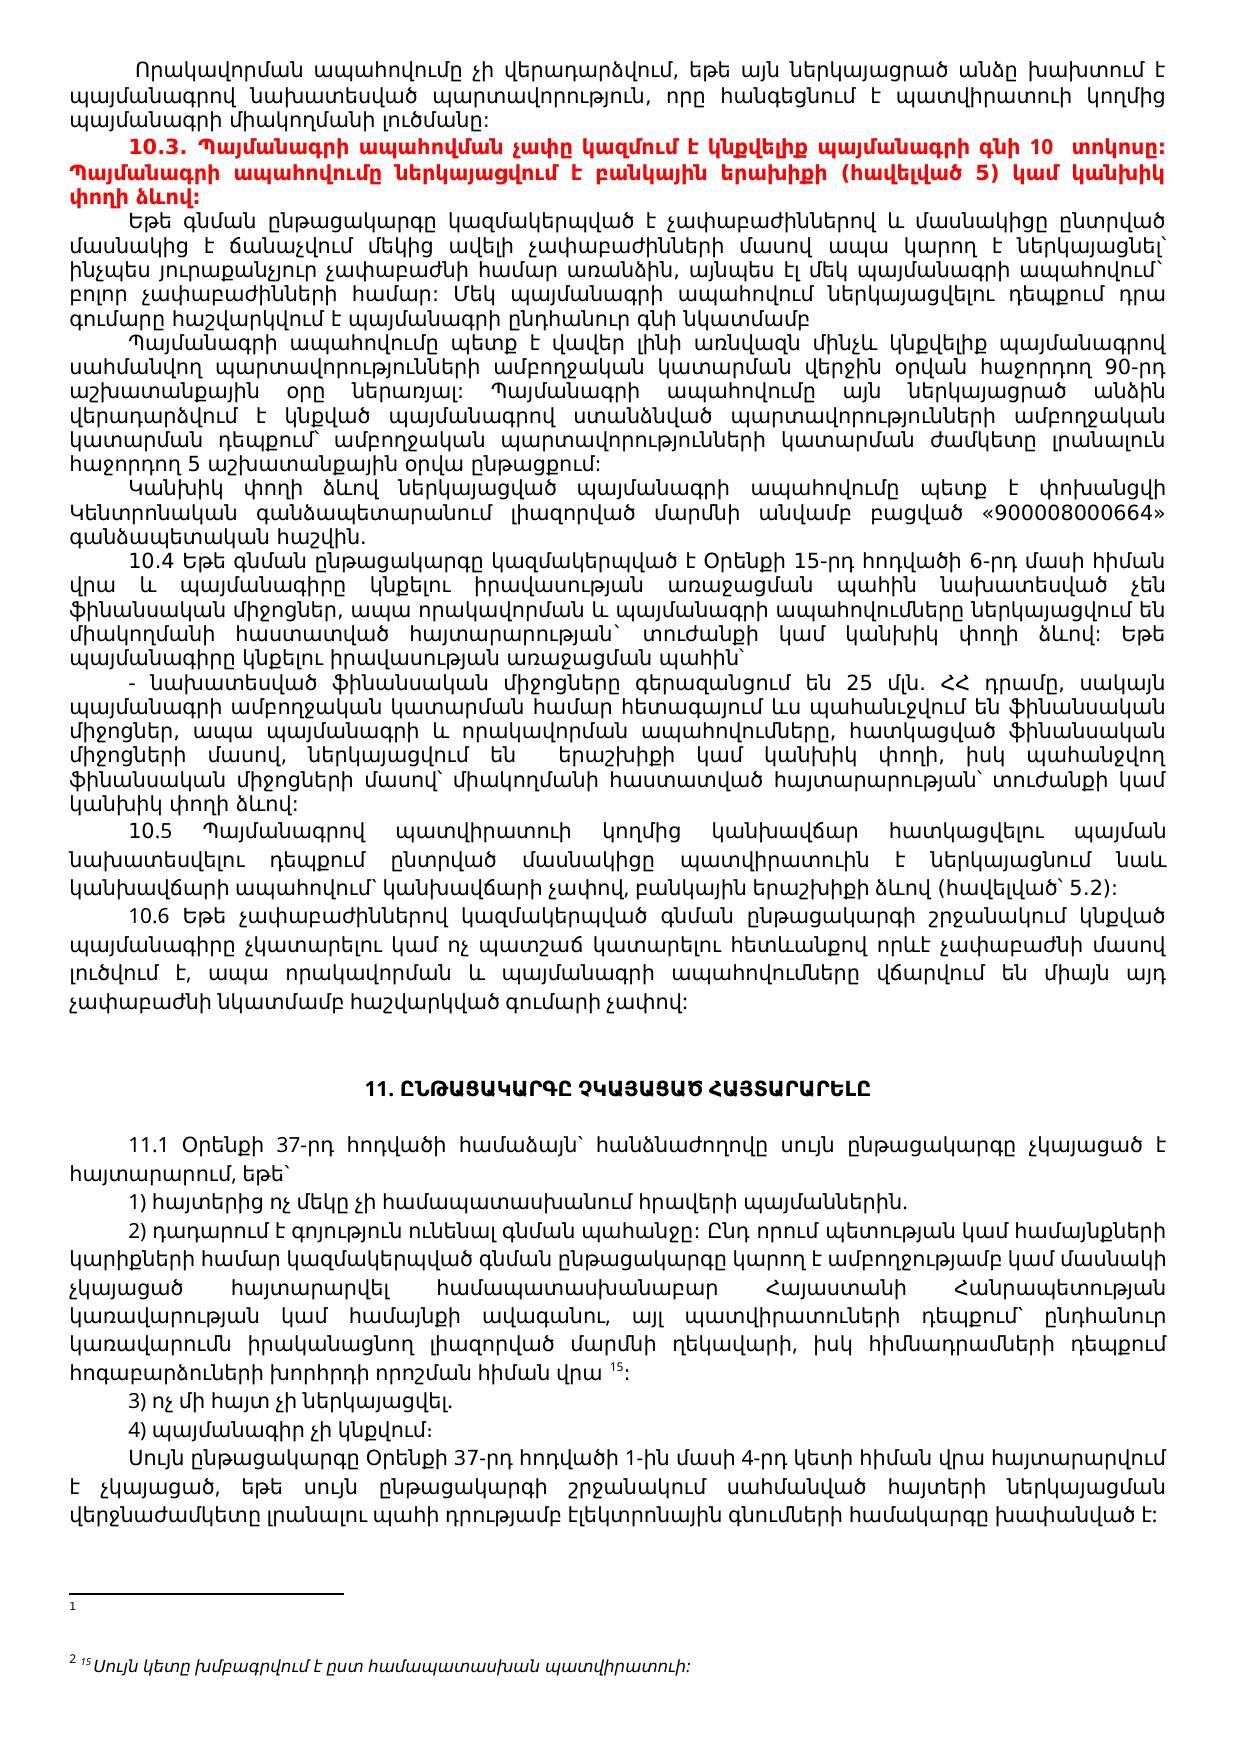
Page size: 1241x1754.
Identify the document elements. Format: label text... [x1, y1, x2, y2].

text 4) պայմանագիր չի կնքվում։ [69, 1415, 1167, 1443]
text 1) հայտերից ոչ մեկը չի համապատասխանում հրավերի պայմաններին. [69, 1187, 1167, 1216]
text Պայմանագրի ապահովումը պետք է վավեր լինի առնվազն մինչև կնքվելիք պայմանագրով սահմանվող պարտավորությունների ամբողջական կատարման վերջին օրվան հաջորդող 90-րդ աշխատանքային օրը ներառյալ: Պայմանագրի ապահովումը այն ներկայացրած անձին վերադարձվում է կնքված պայմանագրով ստանձնված պարտավորությունների ամբողջական կատարման դեպքում՝ ամբողջական պարտավորությունների կատարման ժամկետը լրանալուն հաջորդող 5 աշխատանքային օրվա ընթացքում: [69, 331, 1167, 476]
text 11. ԸՆԹԱՑԱԿԱՐԳԸ ՉԿԱՅԱՑԱԾ ՀԱՅՏԱՐԱՐԵԼԸ [69, 1074, 1167, 1102]
text Որակավորման ապահովումը չի վերադարձվում, եթե այն ներկայացրած անձը խախտում է պայմանագրով նախատեսված պարտավորություն, որը հանգեցնում է պատվիրատուի կողմից պայմանագրի միակողմանի լուծմանը: [69, 56, 1167, 132]
text Եթե գնման ընթացակարգը կազմակերպված է չափաբաժիններով և մասնակիցը ընտրված մասնակից է ճանաչվում մեկից ավելի չափաբաժինների մասով ապա կարող է ներկայացնել՝ ինչպես յուրաքանչյուր չափաբաժնի համար առանձին, այնպես էլ մեկ պայմանագրի ապահովում` բոլոր չափաբաժինների համար: Մեկ պայմանագրի ապահովում ներկայացվելու դեպքում դրա գումարը հաշվարկվում է պայմանագրի ընդհանուր գնի նկատմամբ [69, 209, 1167, 331]
text 10.4 Եթե գնման ընթացակարգը կազմակերպված է Օրենքի 15-րդ հոդվածի 6-րդ մասի հիման վրա և պայմանագիրը կնքելու իրավասության առաջացման պահին նախատեսված չեն ֆինանսական միջոցներ, ապա որակավորման և պայմանագրի ապահովումները ներկայացվում են միակողմանի հաստատված հայտարարության` տուժանքի կամ կանխիկ փողի ձևով: Եթե պայմանագիրը կնքելու իրավասության առաջացման պահին՝ [69, 549, 1167, 671]
text 10.3. Պայմանագրի ապահովման չափը կազմում է կնքվելիք պայմանագրի գնի 10 տոկոսը: Պայմանագրի ապահովումը ներկայացվում է բանկային երախիքի (հավելված 5) կամ կանխիկ փողի ձևով: [69, 132, 1167, 209]
text Կանխիկ փողի ձևով ներկայացված պայմանագրի ապահովումը պետք է փոխանցվի Կենտրոնական գանձապետարանում լիազորված մարմնի անվամբ բացված «900008000664» գանձապետական հաշվին. [69, 476, 1167, 549]
text 11.1 Օրենքի 37-րդ հոդվածի համաձայն` հանձնաժողովը սույն ընթացակարգը չկայացած է հայտարարում, եթե` [69, 1131, 1167, 1187]
text - նախատեսված ֆինանսական միջոցները գերազանցում են 25 մլն. ՀՀ դրամը, սակայն պայմանագրի ամբողջական կատարման համար հետագայում ևս պահանւջվում են ֆինանսական միջոցներ, ապա պայմանագրի և որակավորման ապահովումները, հատկացված ֆինանսական միջոցների մասով, ներկայացվում են երաշխիքի կամ կանխիկ փողի, իսկ պահանջվող ֆինանսական միջոցների մասով՝ միակողմանի հաստատված հայտարարության՝ տուժանքի կամ կանխիկ փողի ձևով: [69, 671, 1167, 816]
text 3) ոչ մի հայտ չի ներկայացվել. [69, 1386, 1167, 1415]
text Սույն ընթացակարգը Օրենքի 37-րդ հոդվածի 1-ին մասի 4-րդ կետի հիման վրա հայտարարվում է չկայացած, եթե սույն ընթացակարգի շրջանակում սահմանված հայտերի ներկայացման վերջնաժամկետը լրանալու պահի դրությամբ էլեկտրոնային գնումների համակարգը խափանված է: [69, 1443, 1167, 1529]
text 10.5 Պայմանագրով պատվիրատուի կողմից կանխավճար հատկացվելու պայման նախատեսվելու դեպքում ընտրված մասնակիցը պատվիրատուին է ներկայացնում նաև կանխավճարի ապահովում` կանխավճարի չափով, բանկային երաշխիքի ձևով (հավելված՝ 5․2): [69, 816, 1167, 902]
text 2) դադարում է գոյություն ունենալ գնման պահանջը: Ընդ որում պետության կամ համայնքների կարիքների համար կազմակերպված գնման ընթացակարգը կարող է ամբողջությամբ կամ մասնակի չկայացած հայտարարվել համապատասխանաբար Հայաստանի Հանրապետության կառավարության կամ համայնքի ավագանու, այլ պատվիրատուների դեպքում` ընդհանուր կառավարումն իրականացնող լիազորված մարմնի ղեկավարի, իսկ հիմնադրամների դեպքում հոգաբարձուների խորհրդի որոշման հիման վրա15: [69, 1216, 1167, 1386]
text 10.6 Եթե չափաբաժիններով կազմակերպված գնման ընթացակարգի շրջանակում կնքված պայմանագիրը չկատարելու կամ ոչ պատշաճ կատարելու հետևանքով որևէ չափաբաժնի մասով լուծվում է, ապա որակավորման և պայմանագրի ապահովումները վճարվում են միայն այդ չափաբաժնի նկատմամբ հաշվարկված գումարի չափով: [69, 902, 1167, 1015]
